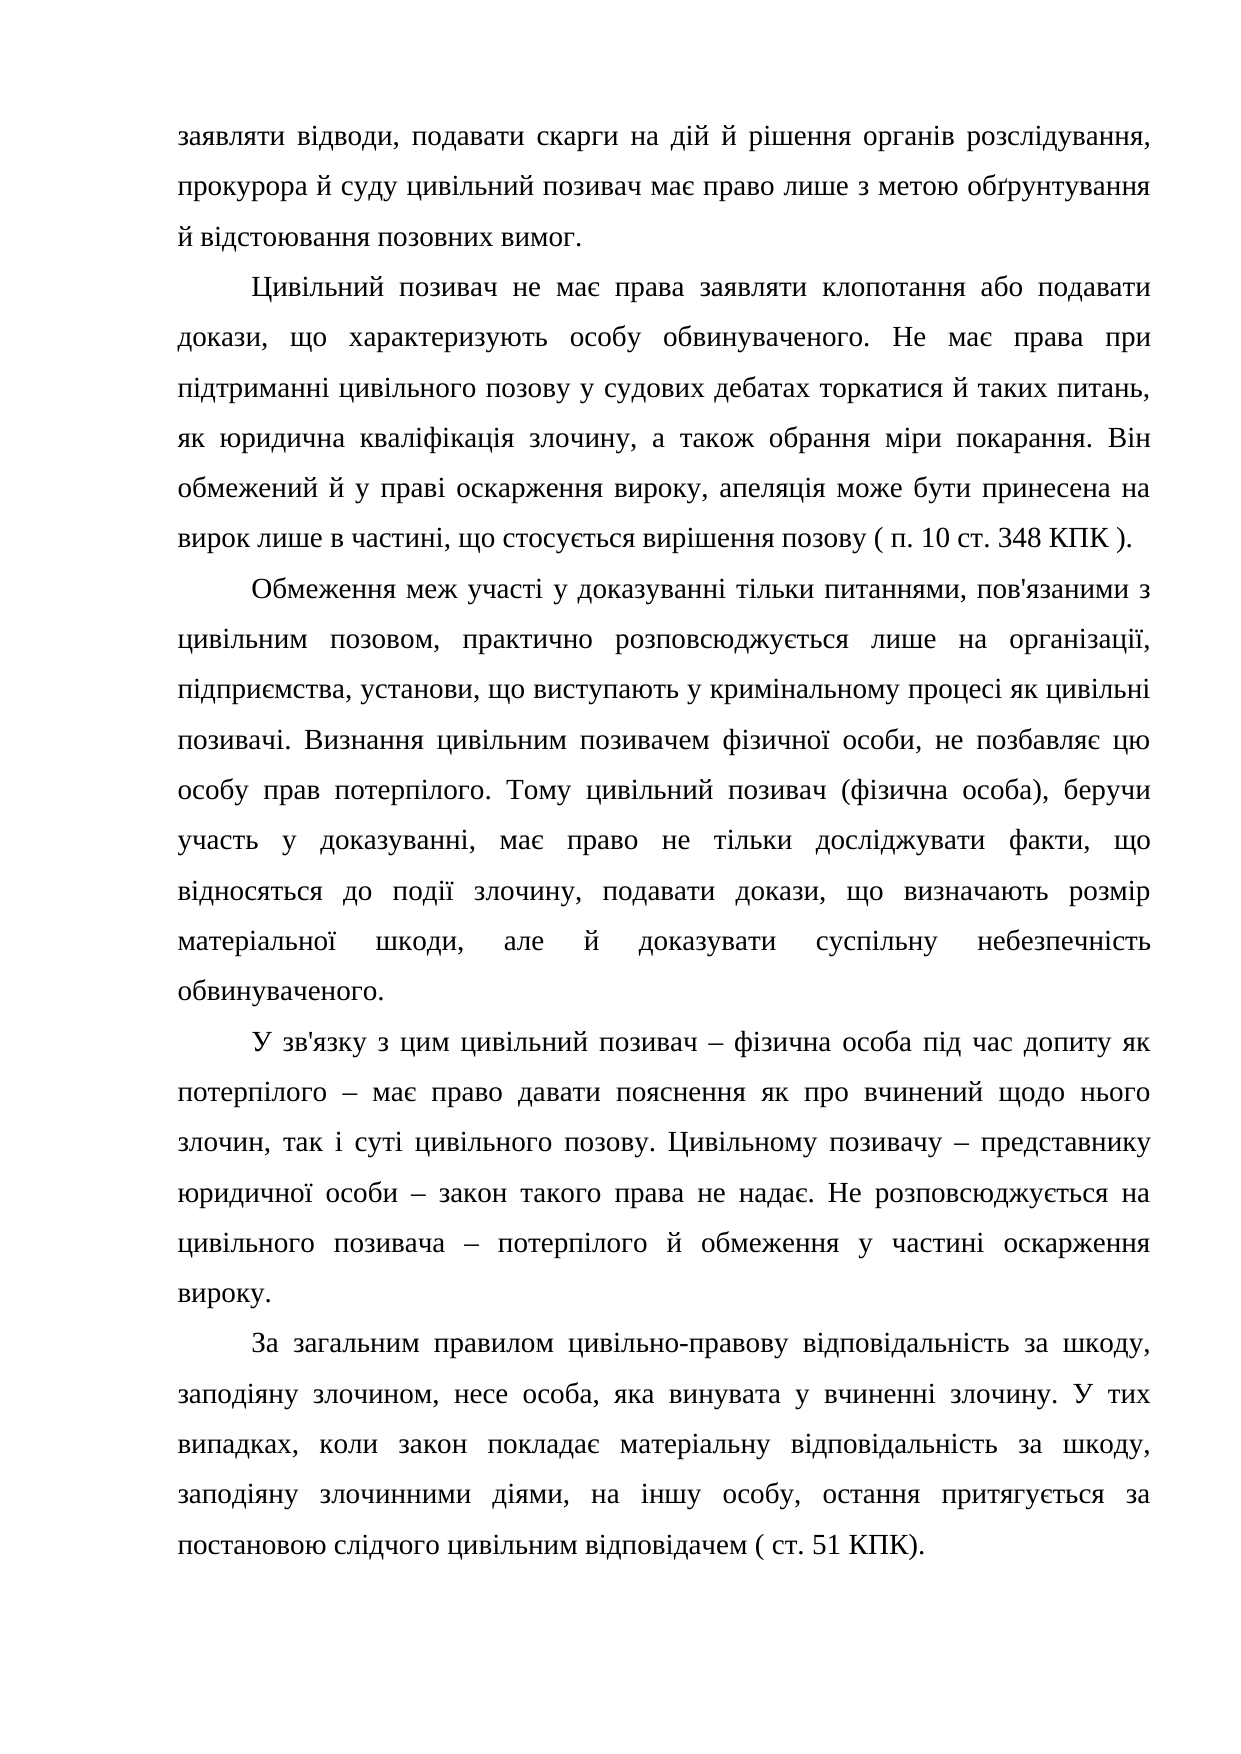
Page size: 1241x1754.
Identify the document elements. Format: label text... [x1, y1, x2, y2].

text Цивільний позивач не має права заявляти клопотання або подавати докази, що характеризують особу обвинуваченого. Не має права при підтриманні цивільного позову у судових дебатах торкатися й таких питань, як юридична кваліфікація злочину, а також обрання міри покарання. Він обмежений й у праві оскарження вироку, апеляція може бути принесена на вирок лише в частині, що стосується вирішення позову ( п. 10 ст. 348 КПК ). [177, 269, 1152, 554]
text За загальним правилом цивільно-правову відповідальність за шкоду, заподіяну злочином, несе особа, яка винувата у вчиненні злочину. У тих випадках, коли закон покладає матеріальну відповідальність за шкоду, заподіяну злочинними діями, на іншу особу, остання притягується за постановою слідчого цивільним відповідачем ( ст. 51 КПК). [177, 1326, 1152, 1560]
text Обмеження меж участі у доказуванні тільки питаннями, пов'язаними з цивільним позовом, практично розповсюджується лише на організації, підприємства, установи, що виступають у кримінальному процесі як цивільні позивачі. Визнання цивільним позивачем фізичної особи, не позбавляє цю особу прав потерпілого. Тому цивільний позивач (фізична особа), беручи участь у доказуванні, має право не тільки досліджувати факти, що відносяться до події злочину, подавати докази, що визначають розмір матеріальної шкоди, але й доказувати суспільну небезпечність обвинуваченого. [177, 571, 1152, 1007]
text У зв'язку з цим цивільний позивач – фізична особа під час допиту як потерпілого – має право давати пояснення як про вчинений щодо нього злочин, так і суті цивільного позову. Цивільному позивачу – представнику юридичної особи – закон такого права не надає. Не розповсюджується на цивільного позивача – потерпілого й обмеження у частині оскарження вироку. [177, 1024, 1152, 1309]
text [177, 118, 1152, 252]
